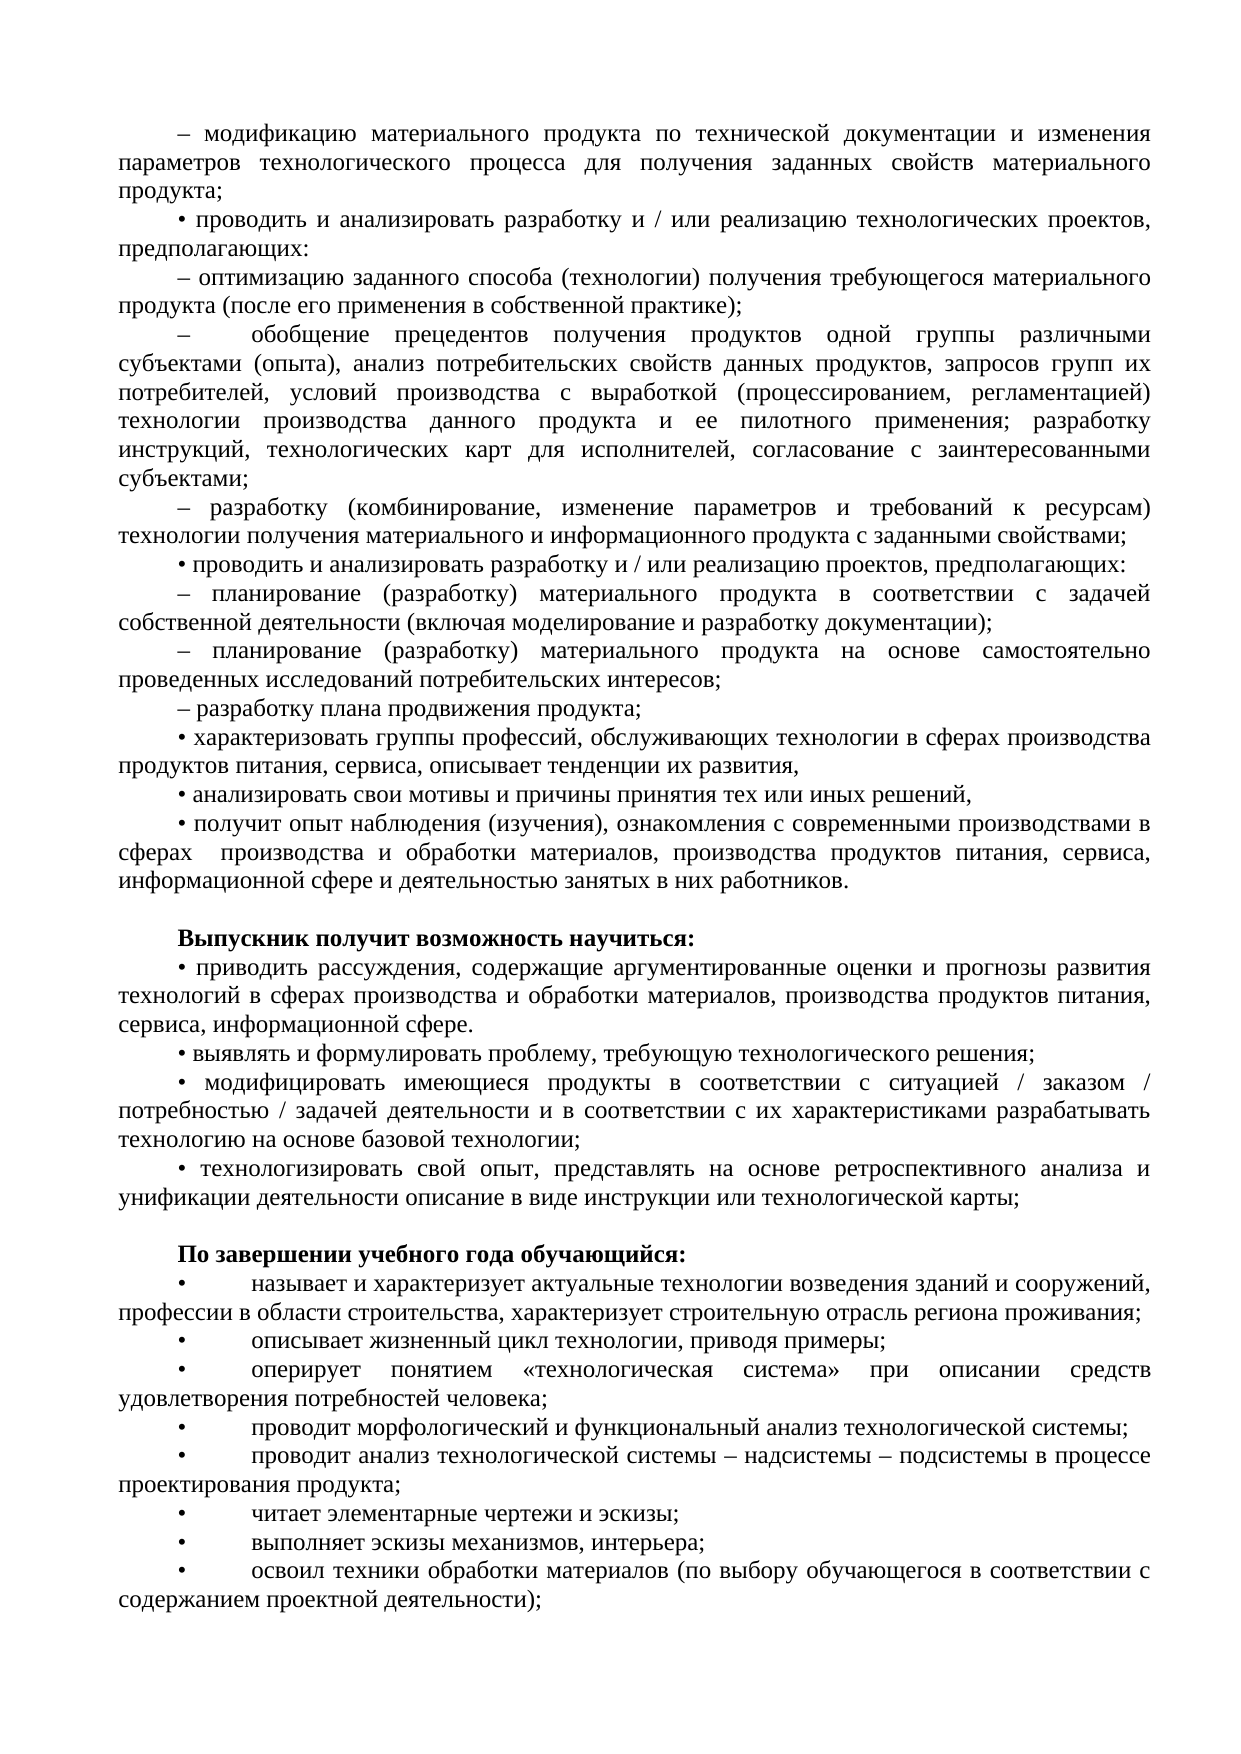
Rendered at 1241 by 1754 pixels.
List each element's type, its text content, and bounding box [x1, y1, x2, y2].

list освоил техники обработки материалов (по выбору обучающегося в соответствии с содержанием проектной деятельности); [118, 1556, 1152, 1613]
list называет и характеризует актуальные технологии возведения зданий и сооружений, профессии в области строительства, характеризует строительную отрасль региона проживания; [118, 1268, 1152, 1326]
text ‒ модификацию материального продукта по технической документации и изменения параметров технологического процесса для получения заданных свойств материального продукта; [118, 118, 1152, 204]
text • анализировать свои мотивы и причины принятия тех или иных решений, [118, 779, 1152, 808]
text ‒ планирование (разработку) материального продукта на основе самостоятельно проведенных исследований потребительских интересов; [118, 636, 1152, 693]
text • получит опыт наблюдения (изучения), ознакомления с современными производствами в сферах производства и обработки материалов, производства продуктов питания, сервиса, информационной сфере и деятельностью занятых в них работников. [118, 808, 1152, 894]
list выполняет эскизы механизмов, интерьера; [118, 1527, 1152, 1556]
text ‒ разработку (комбинирование, изменение параметров и требований к ресурсам) технологии получения материального и информационного продукта с заданными свойствами; [118, 492, 1152, 549]
list оперирует понятием «технологическая система» при описании средств удовлетворения потребностей человека; [118, 1354, 1152, 1412]
text ‒ планирование (разработку) материального продукта в соответствии с задачей собственной деятельности (включая моделирование и разработку документации); [118, 578, 1152, 636]
text • приводить рассуждения, содержащие аргументированные оценки и прогнозы развития технологий в сферах производства и обработки материалов, производства продуктов питания, сервиса, информационной сфере. [118, 952, 1152, 1038]
list читает элементарные чертежи и эскизы; [118, 1498, 1152, 1527]
text • модифицировать имеющиеся продукты в соответствии с ситуацией / заказом / потребностью / задачей деятельности и в соответствии с их характеристиками разрабатывать технологию на основе базовой технологии; [118, 1067, 1152, 1153]
text • проводить и анализировать разработку и / или реализацию проектов, предполагающих: [118, 549, 1152, 578]
text По завершении учебного года обучающийся: [118, 1239, 1152, 1268]
list проводит анализ технологической системы – надсистемы – подсистемы в процессе проектирования продукта; [118, 1441, 1152, 1498]
text • проводить и анализировать разработку и / или реализацию технологических проектов, предполагающих: [118, 204, 1152, 262]
text ‒ разработку плана продвижения продукта; [118, 693, 1152, 722]
text ‒ обобщение прецедентов получения продуктов одной группы различными субъектами (опыта), анализ потребительских свойств данных продуктов, запросов групп их потребителей, условий производства с выработкой (процессированием, регламентацией) технологии производства данного продукта и ее пилотного применения; разработку инструкций, технологических карт для исполнителей, согласование с заинтересованными субъектами; [118, 319, 1152, 492]
text • технологизировать свой опыт, представлять на основе ретроспективного анализа и унификации деятельности описание в виде инструкции или технологической карты; [118, 1153, 1152, 1211]
list проводит морфологический и функциональный анализ технологической системы; [118, 1412, 1152, 1441]
text ‒ оптимизацию заданного способа (технологии) получения требующегося материального продукта (после его применения в собственной практике); [118, 262, 1152, 319]
text • выявлять и формулировать проблему, требующую технологического решения; [118, 1038, 1152, 1067]
list описывает жизненный цикл технологии, приводя примеры; [118, 1326, 1152, 1354]
text Выпускник получит возможность научиться: [118, 923, 1152, 952]
text • характеризовать группы профессий, обслуживающих технологии в сферах производства продуктов питания, сервиса, описывает тенденции их развития, [118, 722, 1152, 779]
